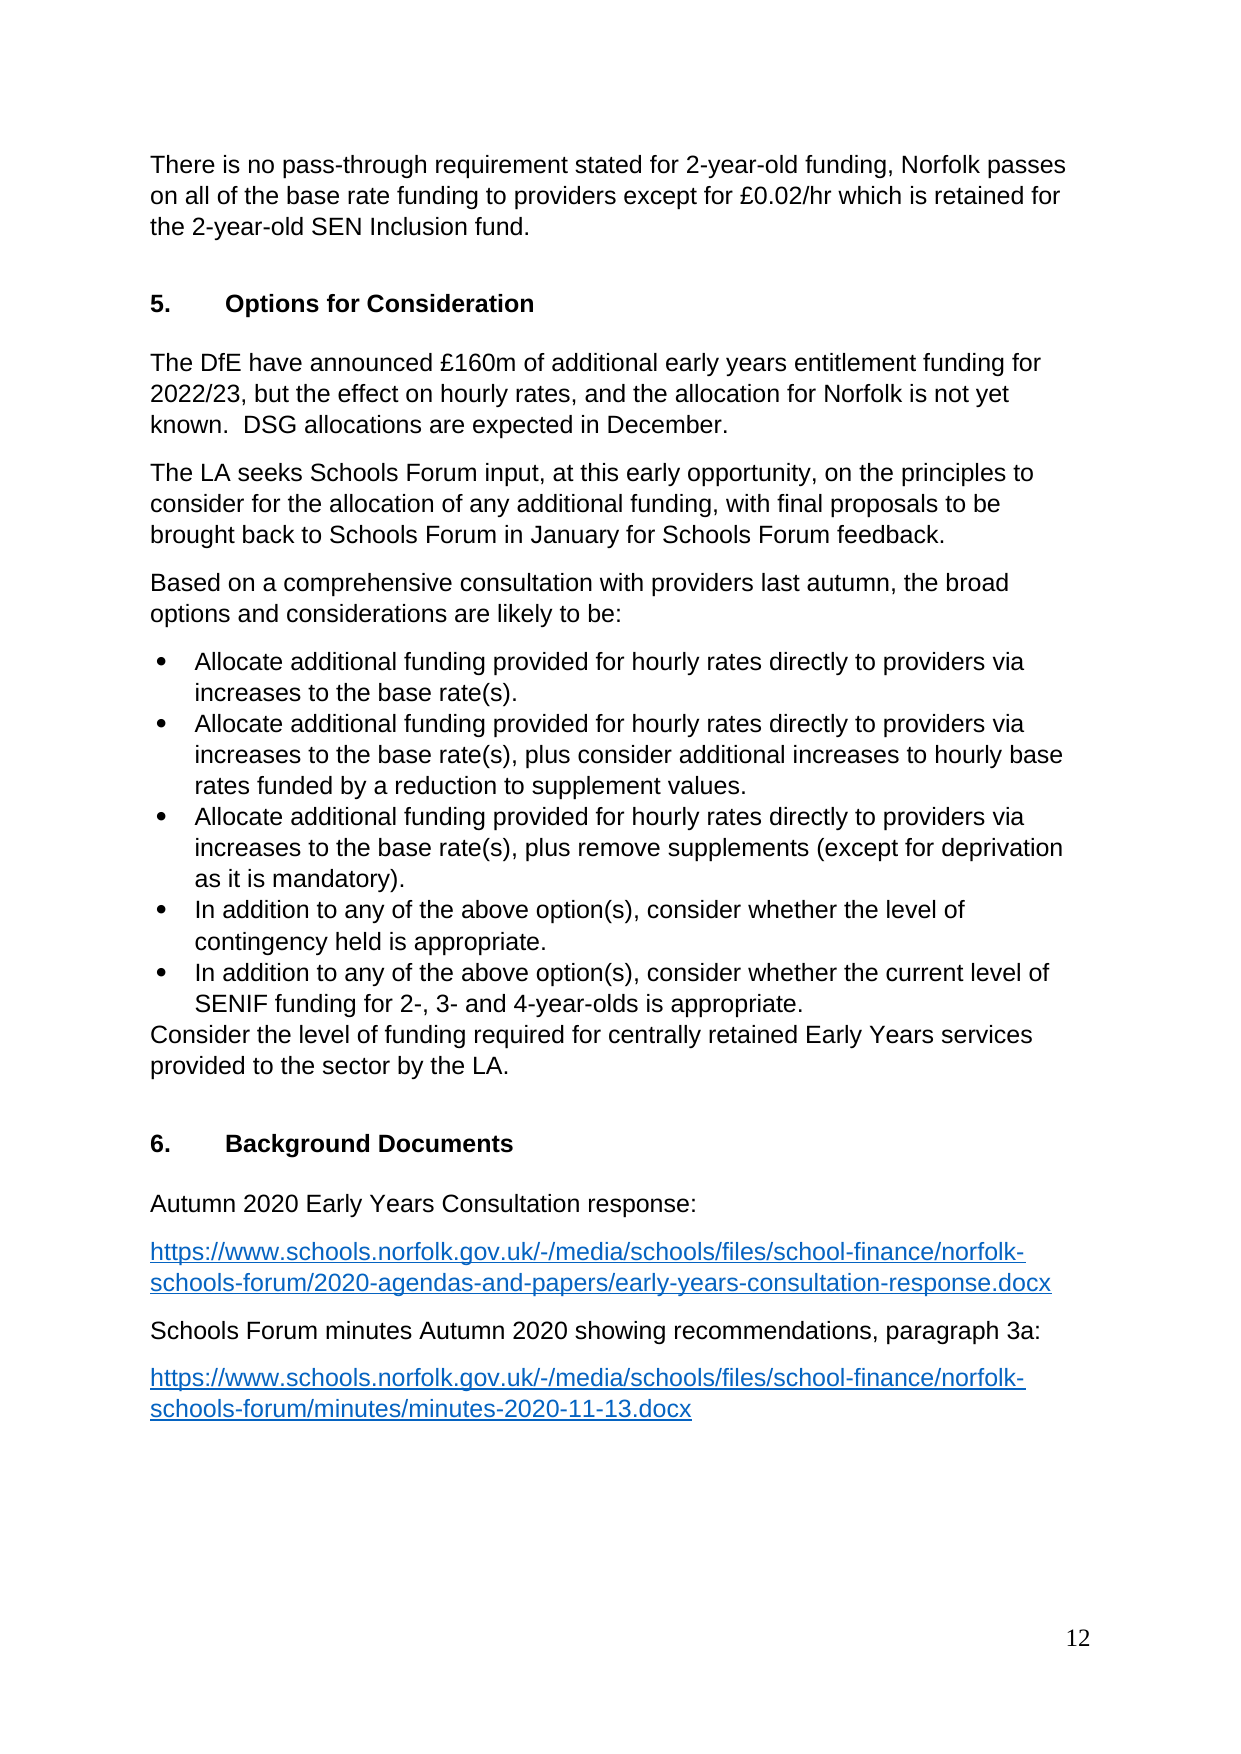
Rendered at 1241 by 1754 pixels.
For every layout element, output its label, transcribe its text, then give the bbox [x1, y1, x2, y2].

text https://www.schools.norfolk.gov.uk/-/media/schools/files/school-finance/norfolk-schools-forum/minutes/minutes-2020-11-13.docx [150, 1363, 1090, 1423]
text There is no pass-through requirement stated for 2-year-old funding, Norfolk passes on all of the base rate funding to providers except for £0.02/hr which is retained for the 2-year-old SEN Inclusion fund. [150, 150, 1090, 241]
list Allocate additional funding provided for hourly rates directly to providers via increases to the base rate(s), plus remove supplements (except for deprivation as it is mandatory). [157, 802, 1090, 893]
list Background Documents [150, 1129, 1090, 1158]
list In addition to any of the above option(s), consider whether the current level of SENIF funding for 2-, 3- and 4-year-olds is appropriate. [157, 957, 1090, 1017]
list In addition to any of the above option(s), consider whether the level of contingency held is appropriate. [157, 895, 1090, 955]
list Options for Consideration [150, 288, 1090, 317]
text https://www.schools.norfolk.gov.uk/-/media/schools/files/school-finance/norfolk-schools-forum/2020-agendas-and-papers/early-years-consultation-response.docx [150, 1237, 1090, 1297]
text The LA seeks Schools Forum input, at this early opportunity, on the principles to consider for the allocation of any additional funding, with final proposals to be brought back to Schools Forum in January for Schools Forum feedback. [150, 458, 1090, 549]
list Allocate additional funding provided for hourly rates directly to providers via increases to the base rate(s), plus consider additional increases to hourly base rates funded by a reduction to supplement values. [157, 709, 1090, 800]
list Allocate additional funding provided for hourly rates directly to providers via increases to the base rate(s). [157, 647, 1090, 707]
text Schools Forum minutes Autumn 2020 showing recommendations, paragraph 3a: [150, 1316, 1090, 1344]
text Autumn 2020 Early Years Consultation response: [150, 1189, 1090, 1218]
text The DfE have announced £160m of additional early years entitlement funding for 2022/23, but the effect on hourly rates, and the allocation for Norfolk is not yet known. DSG allocations are expected in December. [150, 348, 1090, 439]
text Consider the level of funding required for centrally retained Early Years services provided to the sector by the LA. [150, 1020, 1090, 1079]
text Based on a comprehensive consultation with providers last autumn, the broad options and considerations are likely to be: [150, 568, 1090, 628]
